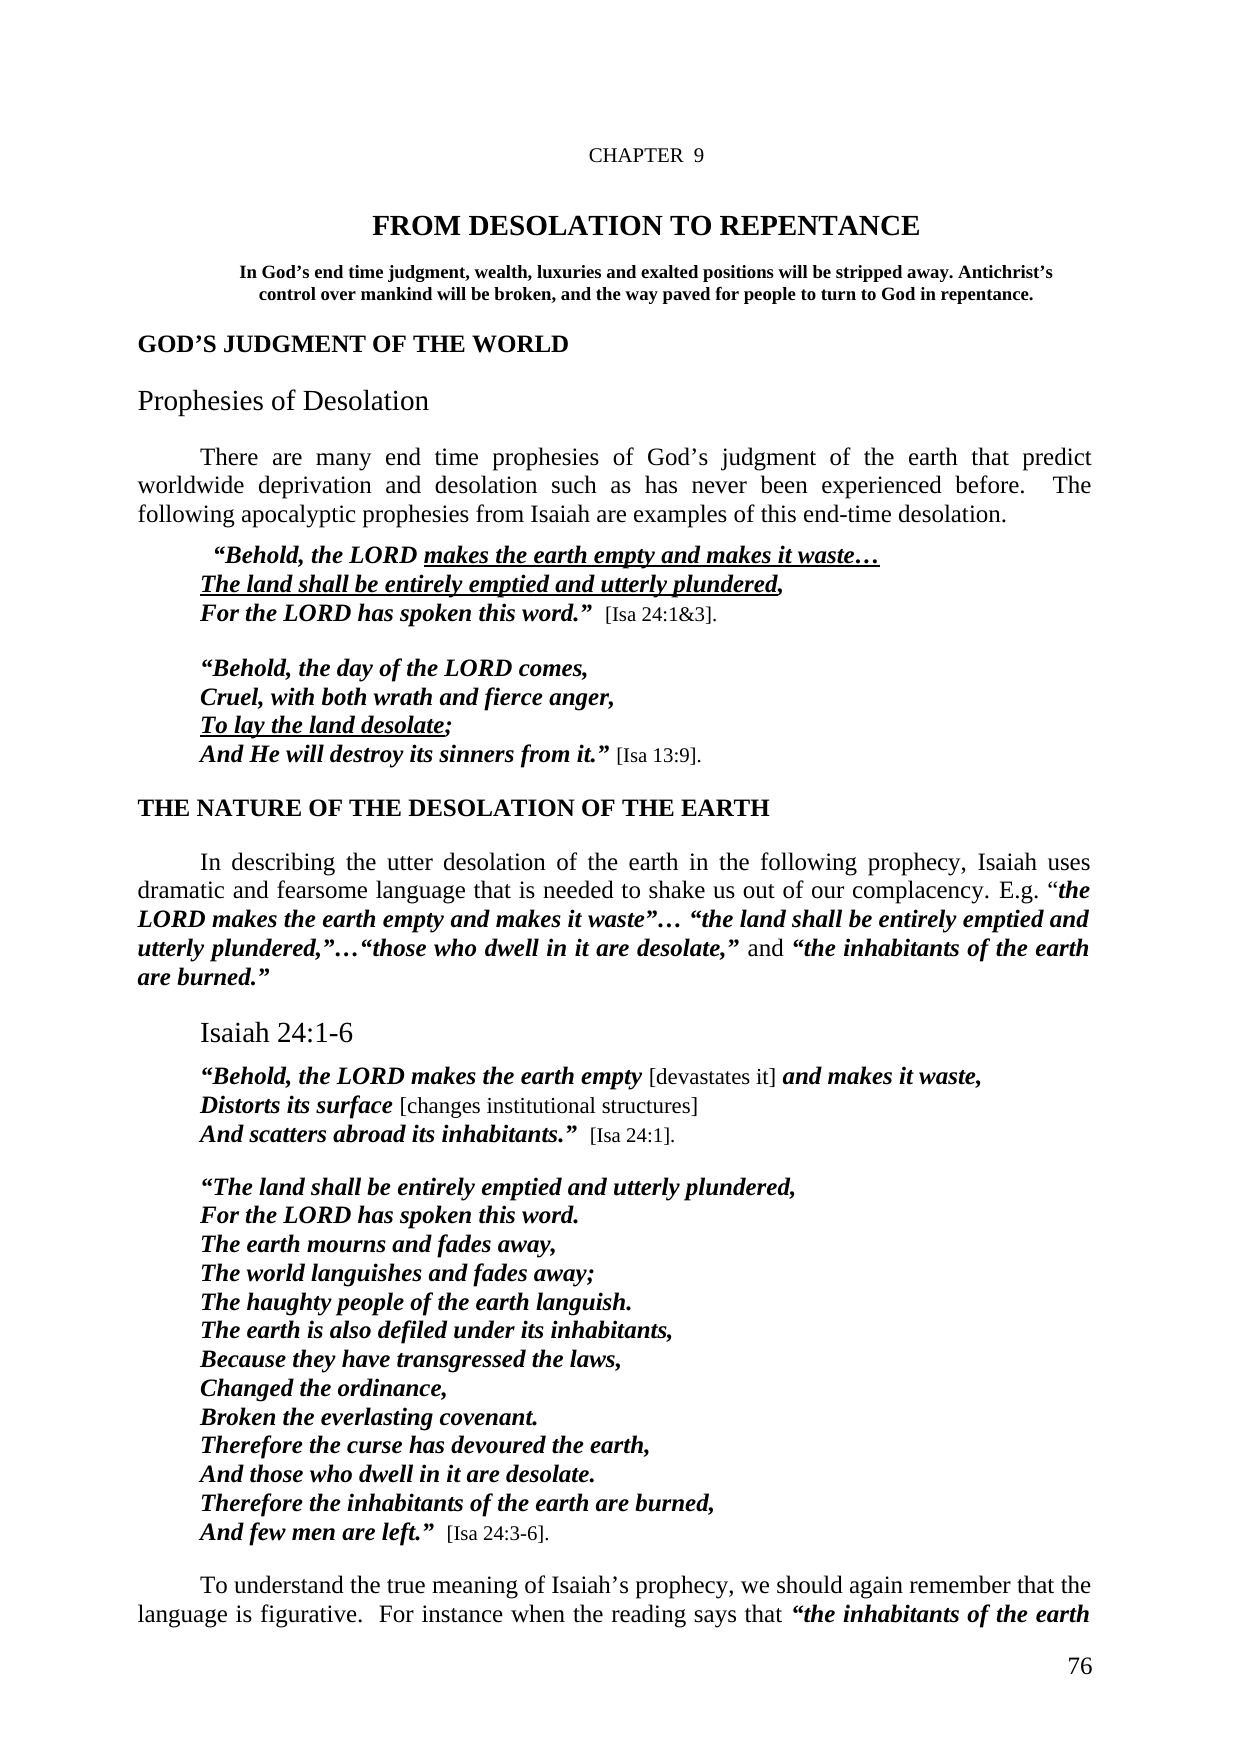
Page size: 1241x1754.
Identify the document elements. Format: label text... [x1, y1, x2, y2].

text The hghty people of the earth languish. [137, 1287, 1092, 1316]
text CHAPTER 9 [137, 143, 1092, 167]
text The land shall be entirely emptied and utterly plundered, [137, 569, 1092, 598]
text To lay the land desolate; [137, 710, 1092, 739]
text Changed the ordinance, [137, 1373, 1092, 1402]
text Broken the everlasting covenant. [137, 1402, 1092, 1431]
text And those who dwell in it are desolate. [137, 1459, 1092, 1488]
text For the LORD has spoken this word. [137, 1201, 1092, 1229]
text “Behold, the LORD makes the earth empty [devastates it] and makes it waste, [137, 1061, 1092, 1090]
text And He will destroy its sinners from it.” [Isa 13:9]. [137, 739, 1092, 768]
text The world languishes and fades away; [137, 1258, 1092, 1287]
text In describing the utter desolation of the earth in the following prophecy, Isaiah uses dramatic and fearsome language that is needed to shake us out of our complacency. E.g. “the LORD makes the earth empty and makes it waste”… “the land shall be entirely emptied and utterly plundered,”…“those who dwell in it are desolate,” and “the inhabitants of the earth are burned.” [137, 847, 1092, 990]
text “Behold, the day of the LORD comes, [137, 653, 1092, 682]
text Distorts its surface [changes institutional structures] [137, 1090, 1092, 1119]
text Prophesies of Desolation [137, 383, 1092, 417]
text Therefore the curse has devoured the earth, [137, 1431, 1092, 1459]
text Becse they have transgressed the laws, [137, 1344, 1092, 1373]
text “Behold, the LORD makes the earth empty and makes it waste… [137, 540, 1092, 569]
text For the LORD has spoken this word.” [Isa 24:1&3]. [137, 598, 1092, 627]
text Cruel, with both wrath and fierce anger, [137, 682, 1092, 710]
text And few men are left.” [Isa 24:3-6]. [137, 1517, 1092, 1546]
text The earth is also defiled under its inhabitants, [137, 1316, 1092, 1344]
text There are many end time prophesies of God’s judgment of the earth that predict worldwide deprivation and desolation such as has never been experienced before. The following apocalyptic prophesies from Isaiah are examples of this end-time desolation. [137, 442, 1092, 528]
text control over mankind will be broken, and the way paved for people to turn to God in repentance. [137, 283, 1092, 304]
text GOD’S JUDGMENT OF THE WORLD [137, 329, 1092, 358]
text “The land shall be entirely emptied and utterly plundered, [137, 1172, 1092, 1201]
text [137, 1571, 1092, 1628]
text The earth mourns and fades away, [137, 1229, 1092, 1258]
text Isaiah 24:1-6 [137, 1015, 1092, 1049]
text FROM DESOLATION TO REPENTANCE [137, 208, 1092, 242]
text The Nature of the Desolation of the Earth [137, 793, 1092, 822]
text In God’s end time judgment, wealth, luxuries and exalted positions will be stripped away. Antichrist’s [137, 261, 1092, 283]
text And scatters abroad its inhabitants.” [Isa 24:1]. [137, 1119, 1092, 1148]
text Therefore the inhabitants of the earth are burned, [137, 1488, 1092, 1517]
